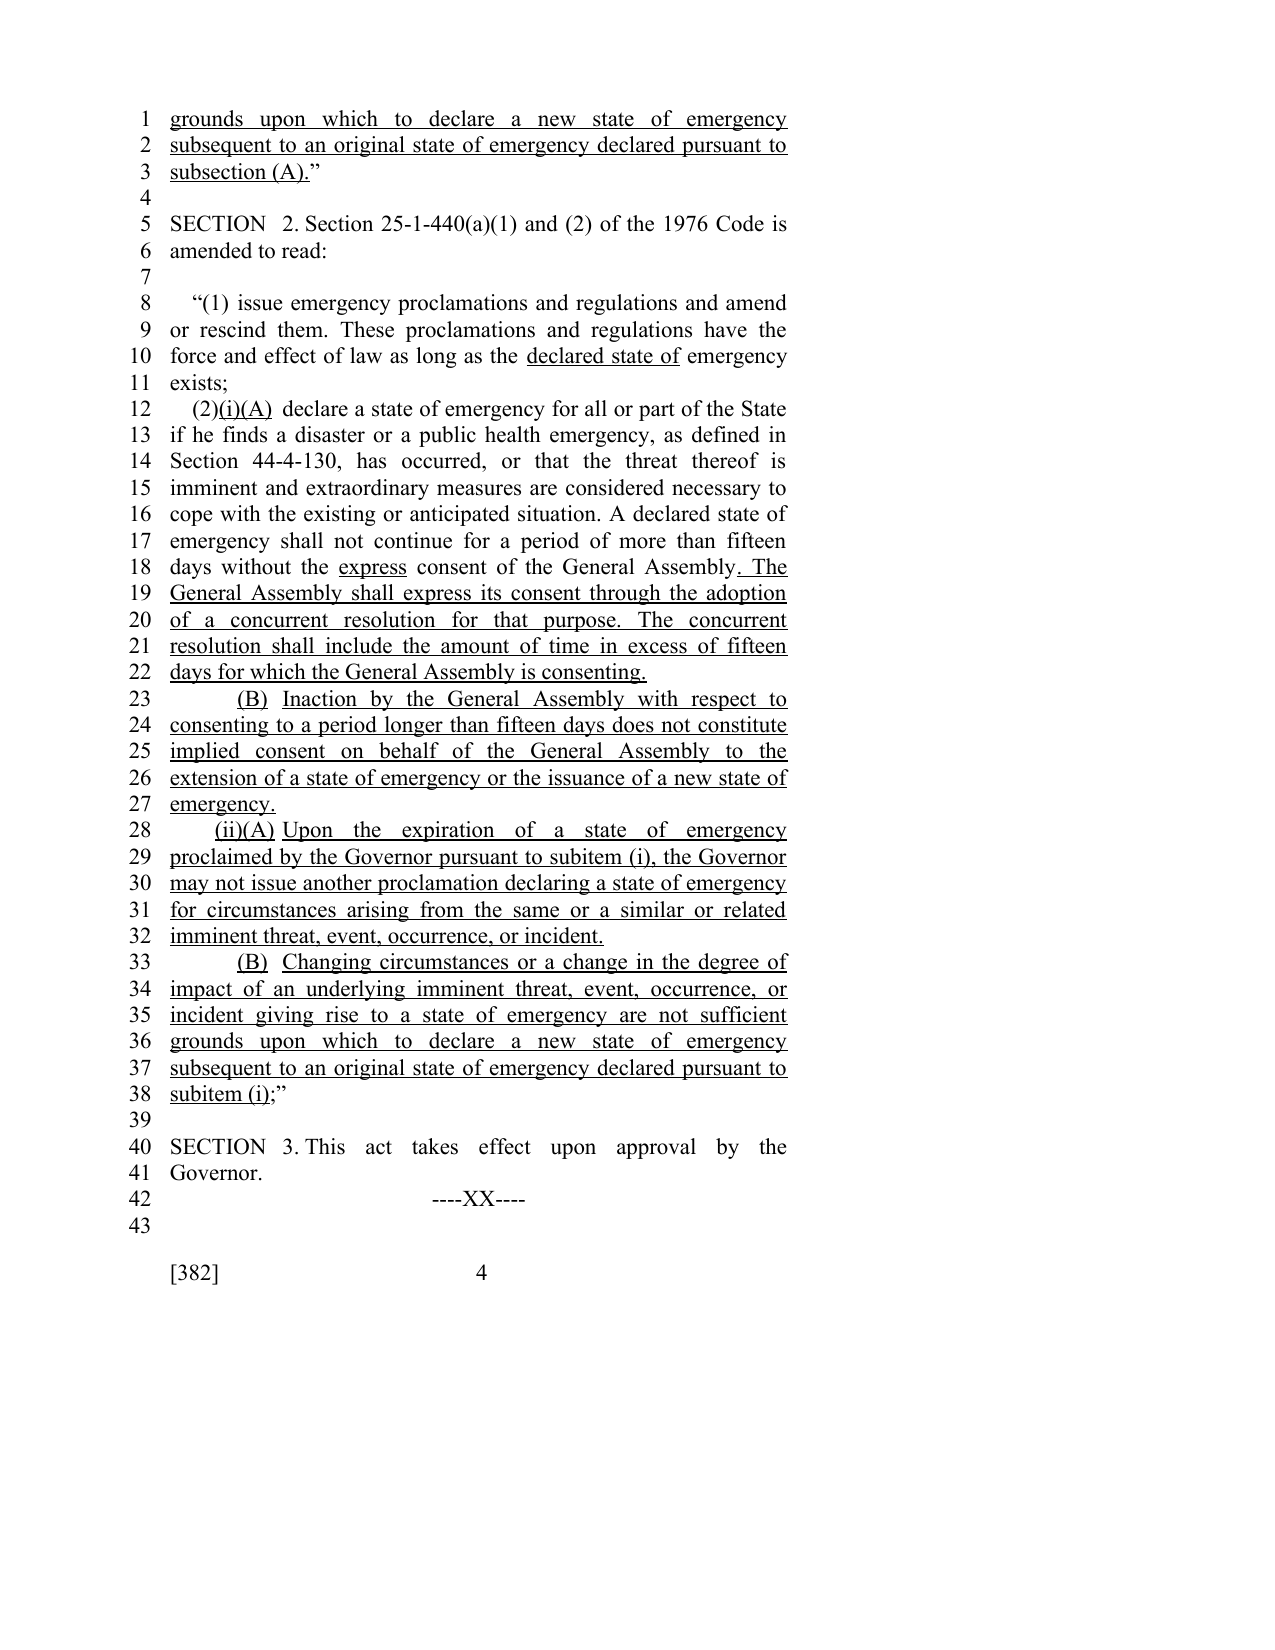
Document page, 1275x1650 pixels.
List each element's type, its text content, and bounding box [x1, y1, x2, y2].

text SECTION 3. This act takes effect upon approval by the Governor. [169, 1133, 787, 1186]
text (B) Inaction by the General Assembly with respect to consenting to a period longer than fifteen days does not constitute implied consent on behalf of the General Assembly to the extension of a state of emergency or the issuance of a new state of emergency. [169, 761, 787, 787]
text (2)(i)(A) declare a state of emergency for all or part of the State if he finds a disaster or a public health emergency, as defined in Section 44-4-130, has occurred, or that the threat thereof is imminent and extraordinary measures are considered necessary to cope with the existing or anticipated situation. A declared state of emergency shall not continue for a period of more than fifteen days without the express consent of the General Assembly. The General Assembly shall express its consent through the adoption of a concurrent resolution for that purpose. The concurrent resolution shall include the amount of time in excess of fifteen days for which the General Assembly is consenting. [169, 395, 787, 602]
text ----XX---- [169, 1186, 787, 1212]
text (B) Inaction by the General Assembly with respect to consenting to a period longer than fifteen days does not constitute implied consent on behalf of the General Assembly to the extension of a state of emergency or the issuance of a new state of emergency. [169, 685, 787, 734]
text (B) Changing circumstances or a change in the degree of impact of an underlying imminent threat, event, occurrence, or incident giving rise to a state of emergency are not sufficient grounds upon which to declare a new state of emergency subsequent to an original state of emergency declared pursuant to subitem (i);” [169, 948, 787, 998]
text (ii)(A) Upon the expiration of a state of emergency proclaimed by the Governor pursuant to subitem (i), the Governor may not issue another proclamation declaring a state of emergency for circumstances arising from the same or a similar or related imminent threat, event, occurrence, or incident. [169, 817, 787, 866]
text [169, 105, 787, 128]
text SECTION 2. Section 25-1-440(a)(1) and (2) of the 1976 Code is amended to read: [169, 210, 787, 263]
text “(1) issue emergency proclamations and regulations and amend or rescind them. These proclamations and regulations have the force and effect of law as long as the declared state of emergency exists; [169, 289, 787, 395]
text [169, 129, 787, 154]
text (B) Inaction by the General Assembly with respect to consenting to a period longer than fifteen days does not constitute implied consent on behalf of the General Assembly to the extension of a state of emergency or the issuance of a new state of emergency. [169, 788, 787, 817]
text (B) Inaction by the General Assembly with respect to consenting to a period longer than fifteen days does not constitute implied consent on behalf of the General Assembly to the extension of a state of emergency or the issuance of a new state of emergency. [169, 735, 787, 760]
